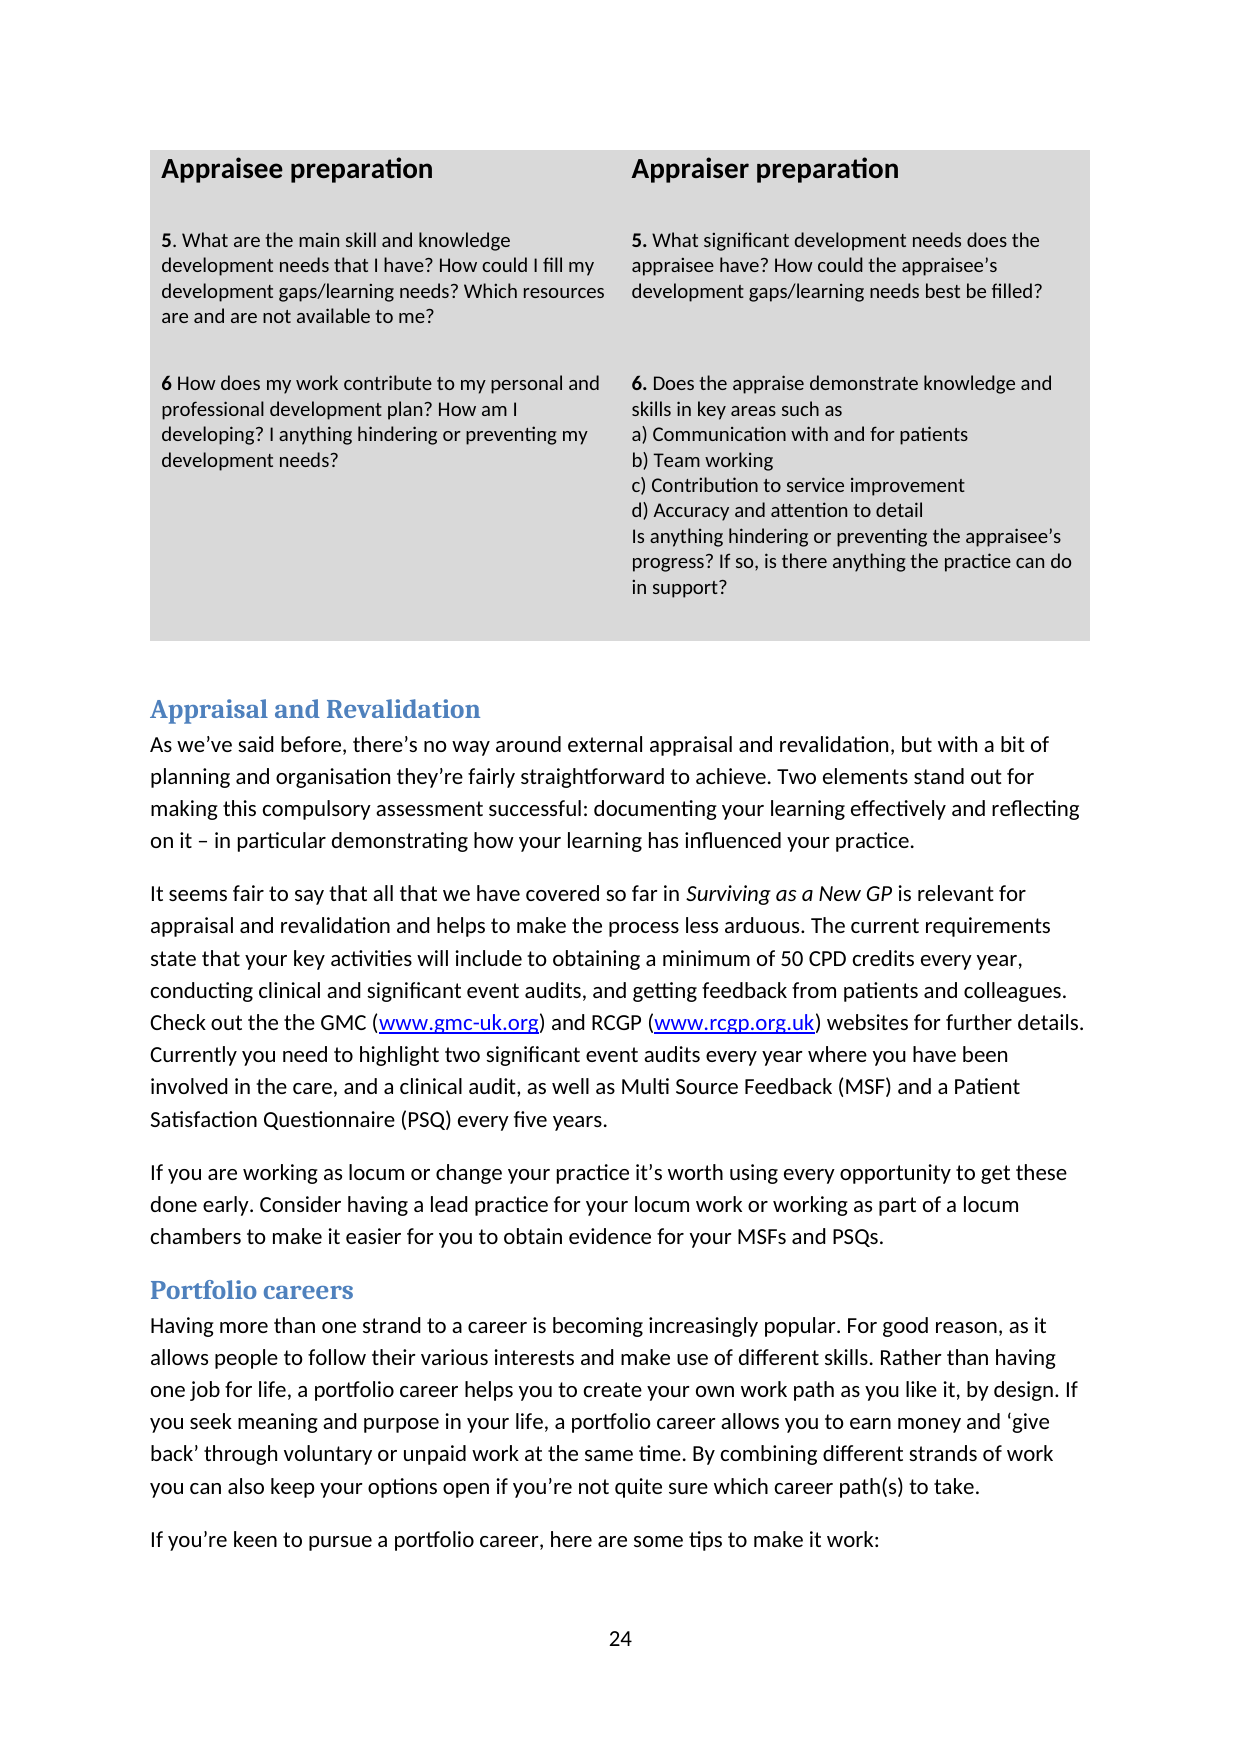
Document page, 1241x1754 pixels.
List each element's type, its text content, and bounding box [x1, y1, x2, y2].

table_cell 5. What are the main skill and knowledge development needs that I have? How could I fill my development gaps/learning needs? Which resources are and are not available to me? [150, 227, 620, 371]
text It seems fair to say that all that we have covered so far in Surviving as a New GP is relevant for appraisal and revalidation and helps to make the process less arduous. The current requirements state that your key activities will include to obtaining a minimum of 50 CPD credits every year, conducting clinical and significant event audits, and getting feedback from patients and colleagues. Check out the the GMC (www.gmc-uk.org) and RCGP (www.rcgp.org.uk) websites for further details. Currently you need to highlight two significant event audits every year where you have been involved in the care, and a clinical audit, as well as Multi Source Feedback (MSF) and a Patient Satisfaction Questionnaire (PSQ) every five years. [150, 879, 1090, 1133]
text If you are working as locum or change your practice it’s worth using every opportunity to get these done early. Consider having a lead practice for your locum work or working as part of a locum chambers to make it easier for you to obtain evidence for your MSFs and PSQs. [150, 1158, 1090, 1250]
table_cell 5. What significant development needs does the appraisee have? How could the appraisee’s development gaps/learning needs best be filled? [620, 227, 1090, 371]
subtitle Appraisal and Revalidation [150, 694, 1090, 725]
table_header Appraisee preparation [150, 150, 620, 227]
text As we’ve said before, there’s no way around external appraisal and revalidation, but with a bit of planning and organisation they’re fairly straightforward to achieve. Two elements stand out for making this compulsory assessment successful: documenting your learning effectively and reflecting on it – in particular demonstrating how your learning has influenced your practice. [150, 730, 1090, 854]
table_cell 6 How does my work contribute to my personal and professional development plan? How am I developing? I anything hindering or preventing my development needs? [150, 371, 620, 641]
table_cell 6. Does the appraise demonstrate knowledge and skills in key areas such as a) Communication with and for patients b) Team working c) Contribution to service improvement d) Accuracy and attention to detail Is anything hindering or preventing the appraisee’s progress? If so, is there anything the practice can do in support? [620, 371, 1090, 641]
text If you’re keen to pursue a portfolio career, here are some tips to make it work: [150, 1525, 1090, 1553]
table_header Appraiser preparation [620, 150, 1090, 227]
subtitle Portfolio careers [150, 1275, 1090, 1306]
text Having more than one strand to a career is becoming increasingly popular. For good reason, as it allows people to follow their various interests and make use of different skills. Rather than having one job for life, a portfolio career helps you to create your own work path as you like it, by design. If you seek meaning and purpose in your life, a portfolio career allows you to earn money and ‘give back’ through voluntary or unpaid work at the same time. By combining different strands of work you can also keep your options open if you’re not quite sure which career path(s) to take. [150, 1311, 1090, 1500]
